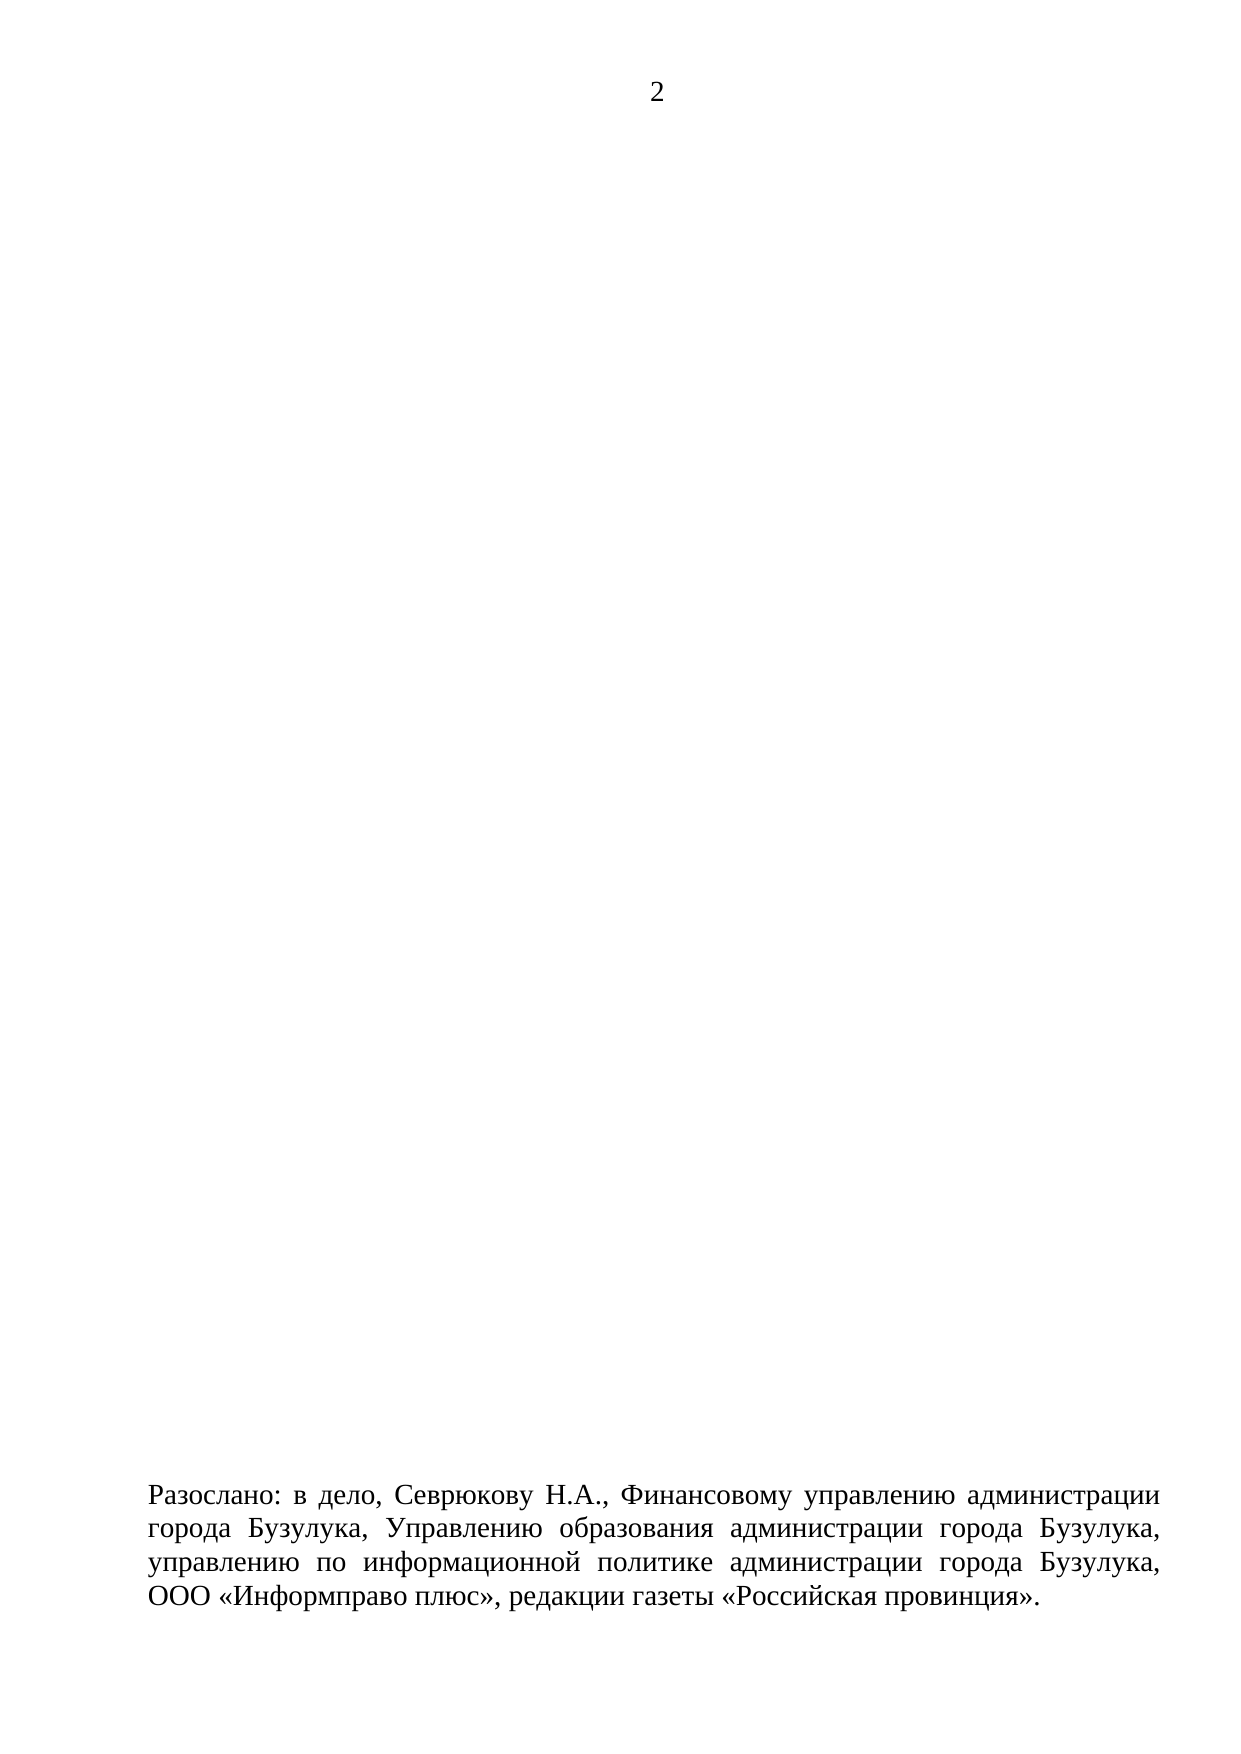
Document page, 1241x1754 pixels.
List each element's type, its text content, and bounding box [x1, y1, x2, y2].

text Разослано: в дело, Севрюкову Н.А., Финансовому управлению администрации города Бузулука, Управлению образования администрации города Бузулука, управлению по информационной политике администрации города Бузулука, ООО «Информправо плюс», редакции газеты «Российская провинция». [148, 1477, 1161, 1611]
